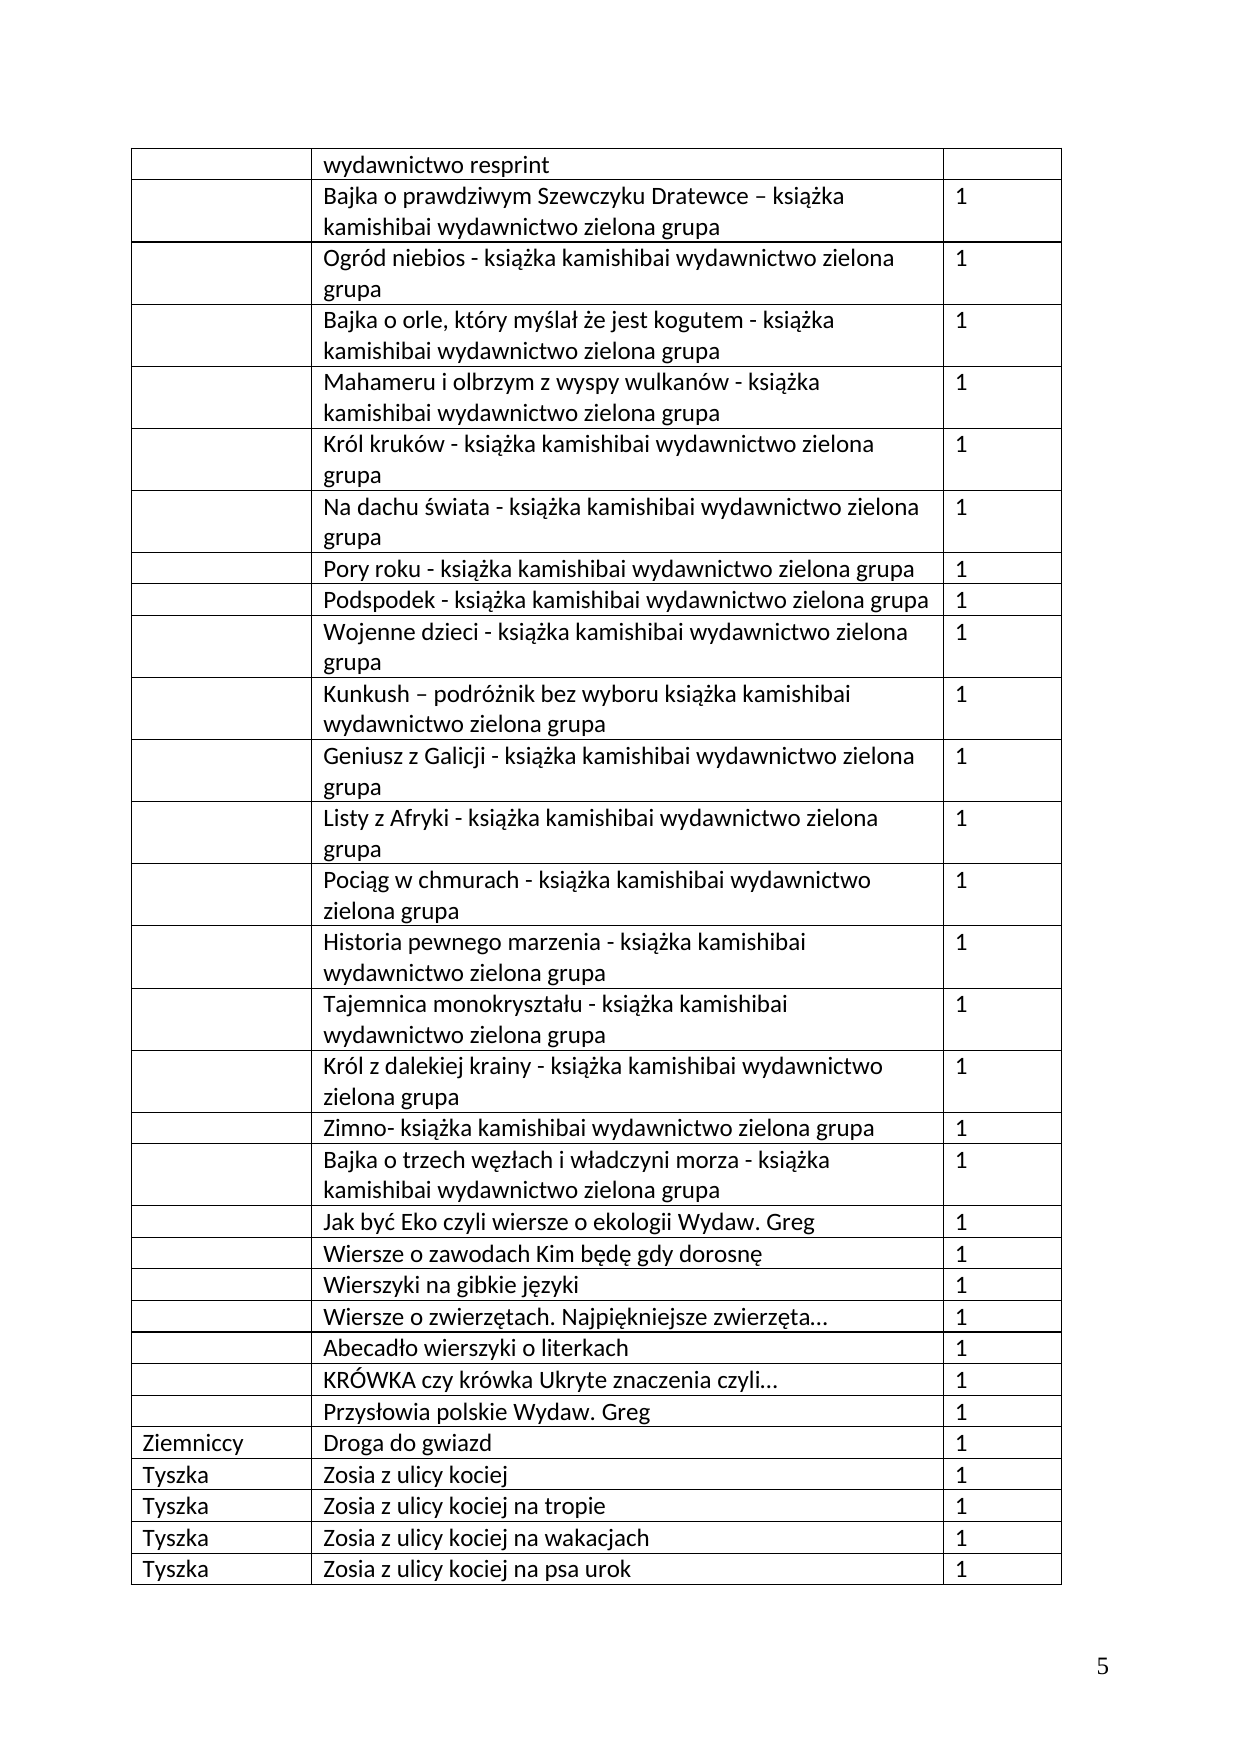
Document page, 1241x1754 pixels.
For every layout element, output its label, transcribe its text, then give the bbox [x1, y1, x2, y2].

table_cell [312, 149, 943, 179]
table_cell 1 [944, 678, 1061, 739]
table_cell Zosia z ulicy kociej na tropie [312, 1490, 943, 1521]
table_cell [132, 367, 311, 428]
table_cell Bajka o trzech węzłach i władczyni morza - książka kamishibai wydawnictwo zielona grupa [312, 1144, 943, 1205]
table_cell 1 [944, 367, 1061, 428]
table_cell [132, 802, 311, 863]
table_cell 1 [944, 429, 1061, 490]
table_cell [132, 864, 311, 925]
table_cell Przysłowia polskie Wydaw. Greg [312, 1396, 943, 1426]
table_cell Tyszka [132, 1522, 311, 1552]
table_cell Pory roku - książka kamishibai wydawnictwo zielona grupa [312, 553, 943, 583]
table_cell [132, 1113, 311, 1143]
table_cell [132, 180, 311, 241]
table_cell Zosia z ulicy kociej na wakacjach [312, 1522, 943, 1552]
table_cell Wiersze o zwierzętach. Najpiękniejsze zwierzęta… [312, 1301, 943, 1331]
table_cell Tyszka [132, 1554, 311, 1584]
table_cell [132, 1269, 311, 1300]
table_cell 1 [944, 1333, 1061, 1363]
table_cell 1 [944, 1238, 1061, 1268]
table_cell 1 [944, 553, 1061, 583]
table_cell 1 [944, 1554, 1061, 1584]
table_cell 1 [944, 149, 1061, 179]
table_cell [132, 429, 311, 490]
table_cell Zosia z ulicy kociej na psa urok [312, 1554, 943, 1584]
table_cell Wojenne dzieci - książka kamishibai wydawnictwo zielona grupa [312, 616, 943, 677]
table_cell [132, 1364, 311, 1394]
table_cell Jak być Eko czyli wiersze o ekologii Wydaw. Greg [312, 1206, 943, 1237]
table_cell 1 [944, 1364, 1061, 1394]
table_cell KRÓWKA czy krówka Ukryte znaczenia czyli… [312, 1364, 943, 1394]
table_cell 1 [944, 1144, 1061, 1205]
table_cell 1 [944, 1459, 1061, 1489]
table_cell 1 [944, 305, 1061, 366]
table_cell Mahameru i olbrzym z wyspy wulkanów - książka kamishibai wydawnictwo zielona grupa [312, 367, 943, 428]
table_cell Tajemnica monokryształu - książka kamishibai wydawnictwo zielona grupa [312, 989, 943, 1049]
table_cell [132, 678, 311, 739]
table_cell 1 [944, 1396, 1061, 1426]
table_cell Bajka o prawdziwym Szewczyku Dratewce – książka kamishibai wydawnictwo zielona grupa [312, 180, 943, 241]
table_cell [132, 584, 311, 615]
table_cell Na dachu świata - książka kamishibai wydawnictwo zielona grupa [312, 491, 943, 552]
table_cell 1 [944, 491, 1061, 552]
table_cell [132, 553, 311, 583]
table_cell 1 [944, 1427, 1061, 1458]
table_cell [132, 1333, 311, 1363]
table_cell Listy z Afryki - książka kamishibai wydawnictwo zielona grupa [312, 802, 943, 863]
table_cell Pociąg w chmurach - książka kamishibai wydawnictwo zielona grupa [312, 864, 943, 925]
table_cell 1 [944, 1522, 1061, 1552]
table_cell 1 [944, 180, 1061, 241]
table_cell 1 [944, 926, 1061, 987]
table_cell 1 [944, 243, 1061, 303]
table_cell [132, 616, 311, 677]
table_cell [132, 740, 311, 801]
table_cell [132, 1238, 311, 1268]
table_cell [132, 989, 311, 1049]
table_cell [132, 1396, 311, 1426]
table_cell Wierszyki na gibkie języki [312, 1269, 943, 1300]
table_cell Król z dalekiej krainy - książka kamishibai wydawnictwo zielona grupa [312, 1051, 943, 1112]
table_cell Wiersze o zawodach Kim będę gdy dorosnę [312, 1238, 943, 1268]
table_cell 1 [944, 740, 1061, 801]
table_cell 1 [944, 802, 1061, 863]
table_cell Podspodek - książka kamishibai wydawnictwo zielona grupa [312, 584, 943, 615]
table_cell 1 [944, 1301, 1061, 1331]
table_cell 1 [944, 616, 1061, 677]
table_cell 1 [944, 1490, 1061, 1521]
table_cell Abecadło wierszyki o literkach [312, 1333, 943, 1363]
table_cell Zosia z ulicy kociej [312, 1459, 943, 1489]
table_cell 1 [944, 989, 1061, 1049]
table_cell Tyszka [132, 1459, 311, 1489]
table_cell [132, 1206, 311, 1237]
table_cell Król kruków - książka kamishibai wydawnictwo zielona grupa [312, 429, 943, 490]
table_cell 1 [944, 1113, 1061, 1143]
table_cell [132, 1051, 311, 1112]
table_cell 1 [944, 1269, 1061, 1300]
table_cell 1 [944, 584, 1061, 615]
table_cell [132, 1144, 311, 1205]
table_cell Droga do gwiazd [312, 1427, 943, 1458]
table_cell Tyszka [132, 1490, 311, 1521]
table_cell Bajka o orle, który myślał że jest kogutem - książka kamishibai wydawnictwo zielona grupa [312, 305, 943, 366]
table_cell [132, 149, 311, 179]
table_cell 1 [944, 864, 1061, 925]
table_cell Geniusz z Galicji - książka kamishibai wydawnictwo zielona grupa [312, 740, 943, 801]
table_cell 1 [944, 1206, 1061, 1237]
table_cell [132, 1301, 311, 1331]
table_cell [132, 491, 311, 552]
table_cell 1 [944, 1051, 1061, 1112]
table_cell [132, 926, 311, 987]
table_cell [132, 305, 311, 366]
table_cell Ogród niebios - książka kamishibai wydawnictwo zielona grupa [312, 243, 943, 303]
table_cell Zimno- książka kamishibai wydawnictwo zielona grupa [312, 1113, 943, 1143]
table_cell Historia pewnego marzenia - książka kamishibai wydawnictwo zielona grupa [312, 926, 943, 987]
table_cell [132, 243, 311, 303]
table_cell Kunkush – podróżnik bez wyboru książka kamishibai wydawnictwo zielona grupa [312, 678, 943, 739]
table_cell Ziemniccy [132, 1427, 311, 1458]
